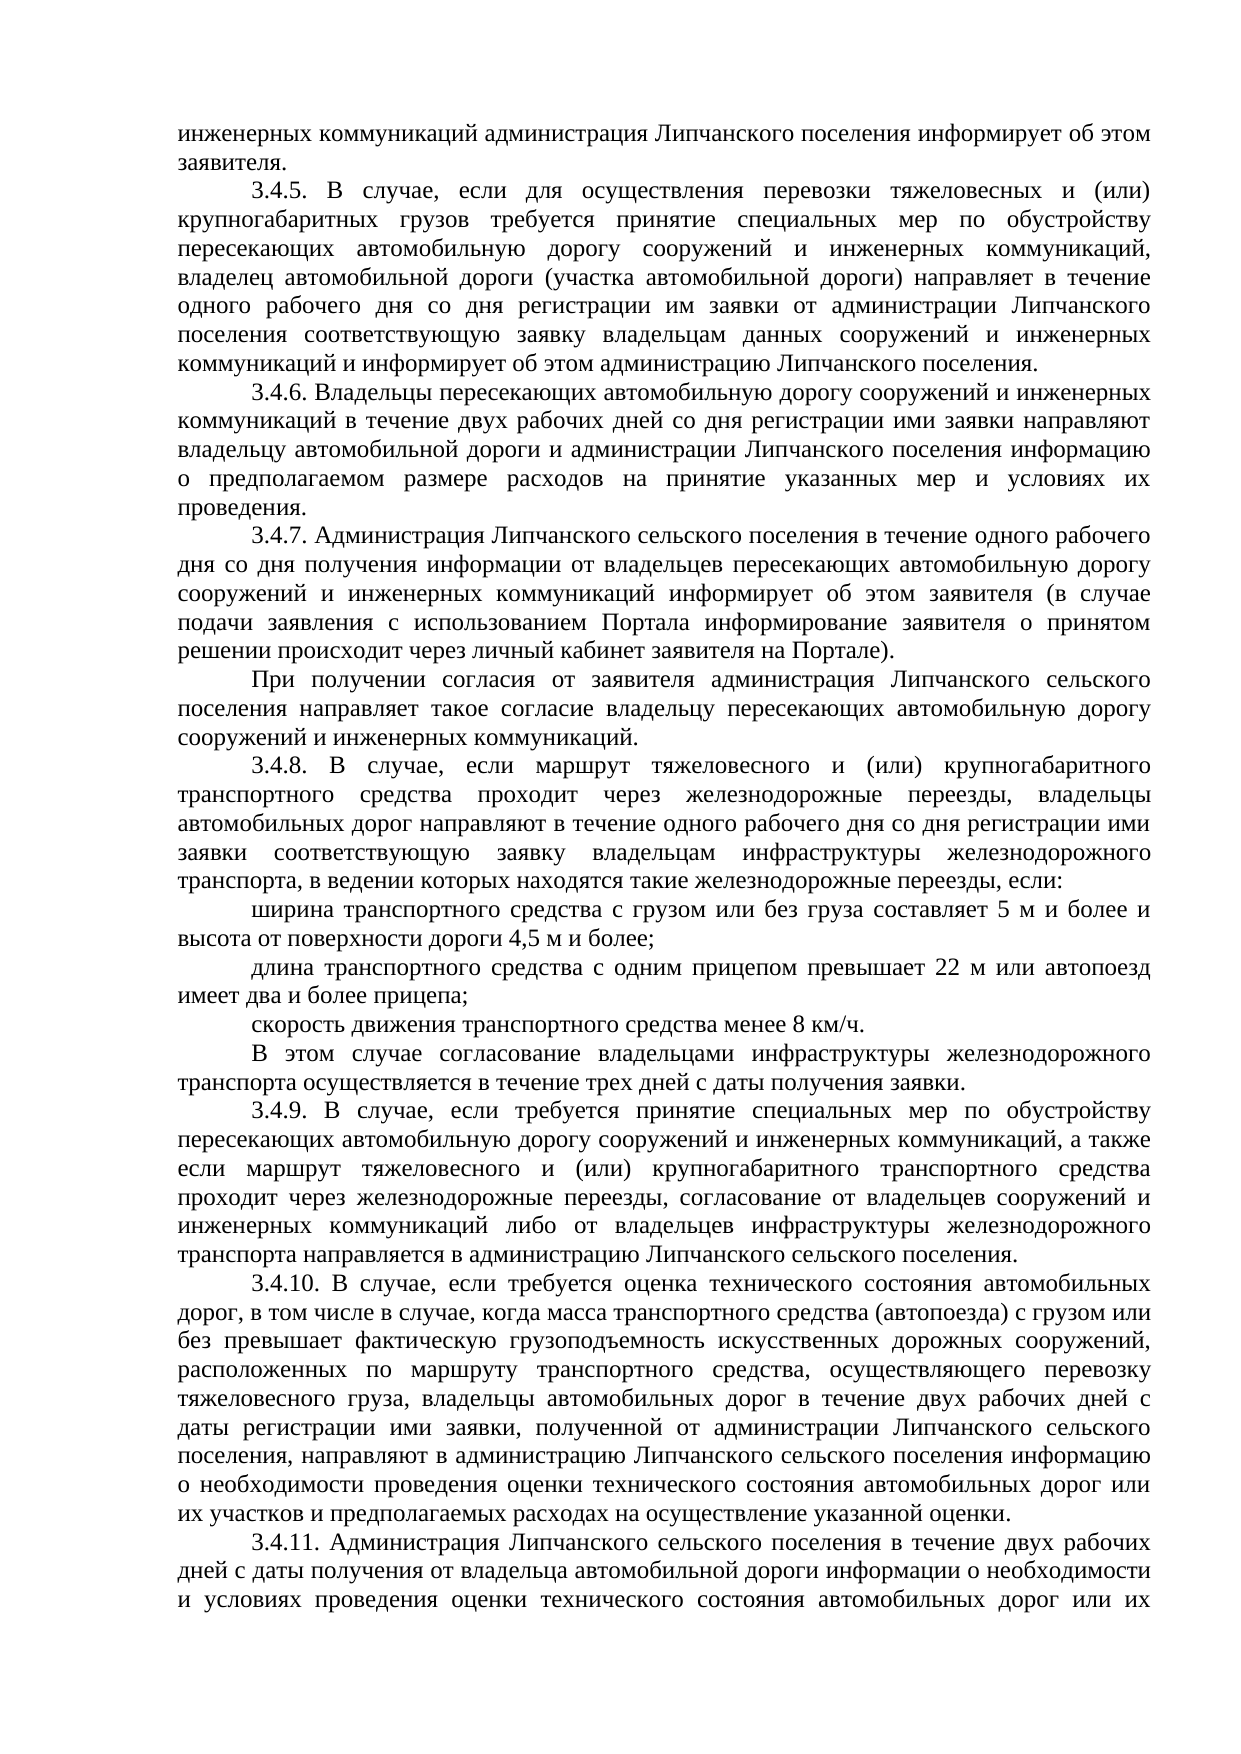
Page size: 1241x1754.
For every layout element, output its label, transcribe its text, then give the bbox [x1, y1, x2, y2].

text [177, 118, 1152, 176]
text В этом случае согласование владельцами инфраструктуры железнодорожного транспорта осуществляется в течение трех дней с даты получения заявки. [177, 1038, 1152, 1096]
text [177, 1527, 1152, 1613]
text При получении согласия от заявителя администрация Липчанского сельского поселения направляет такое согласие владельцу пересекающих автомобильную дорогу сооружений и инженерных коммуникаций. [177, 664, 1152, 751]
text скорость движения транспортного средства менее 8 км/ч. [177, 1009, 1152, 1038]
text длина транспортного средства с одним прицепом превышает 22 м или автопоезд имеет два и более прицепа; [177, 952, 1152, 1009]
text 3.4.9. В случае, если требуется принятие специальных мер по обустройству пересекающих автомобильную дорогу сооружений и инженерных коммуникаций, а также если маршрут тяжеловесного и (или) крупногабаритного транспортного средства проходит через железнодорожные переезды, согласование от владельцев сооружений и инженерных коммуникаций либо от владельцев инфраструктуры железнодорожного транспорта направляется в администрацию Липчанского сельского поселения. [177, 1096, 1152, 1268]
text 3.4.5. В случае, если для осуществления перевозки тяжеловесных и (или) крупногабаритных грузов требуется принятие специальных мер по обустройству пересекающих автомобильную дорогу сооружений и инженерных коммуникаций, владелец автомобильной дороги (участка автомобильной дороги) направляет в течение одного рабочего дня со дня регистрации им заявки от администрации Липчанского поселения соответствующую заявку владельцам данных сооружений и инженерных коммуникаций и информирует об этом администрацию Липчанского поселения. [177, 176, 1152, 377]
text ширина транспортного средства с грузом или без груза составляет 5 м и более и высота от поверхности дороги 4,5 м и более; [177, 894, 1152, 952]
text 3.4.6. Владельцы пересекающих автомобильную дорогу сооружений и инженерных коммуникаций в течение двух рабочих дней со дня регистрации ими заявки направляют владельцу автомобильной дороги и администрации Липчанского поселения информацию о предполагаемом размере расходов на принятие указанных мер и условиях их проведения. [177, 377, 1152, 521]
text 3.4.8. В случае, если маршрут тяжеловесного и (или) крупногабаритного транспортного средства проходит через железнодорожные переезды, владельцы автомобильных дорог направляют в течение одного рабочего дня со дня регистрации ими заявки соответствующую заявку владельцам инфраструктуры железнодорожного транспорта, в ведении которых находятся такие железнодорожные переезды, если: [177, 751, 1152, 894]
text 3.4.7. Администрация Липчанского сельского поселения в течение одного рабочего дня со дня получения информации от владельцев пересекающих автомобильную дорогу сооружений и инженерных коммуникаций информирует об этом заявителя (в случае подачи заявления с использованием Портала информирование заявителя о принятом решении происходит через личный кабинет заявителя на Портале). [177, 521, 1152, 664]
text 3.4.10. В случае, если требуется оценка технического состояния автомобильных дорог, в том числе в случае, когда масса транспортного средства (автопоезда) с грузом или без превышает фактическую грузоподъемность искусственных дорожных сооружений, расположенных по маршруту транспортного средства, осуществляющего перевозку тяжеловесного груза, владельцы автомобильных дорог в течение двух рабочих дней с даты регистрации ими заявки, полученной от администрации Липчанского сельского поселения, направляют в администрацию Липчанского сельского поселения информацию о необходимости проведения оценки технического состояния автомобильных дорог или их участков и предполагаемых расходах на осуществление указанной оценки. [177, 1268, 1152, 1527]
